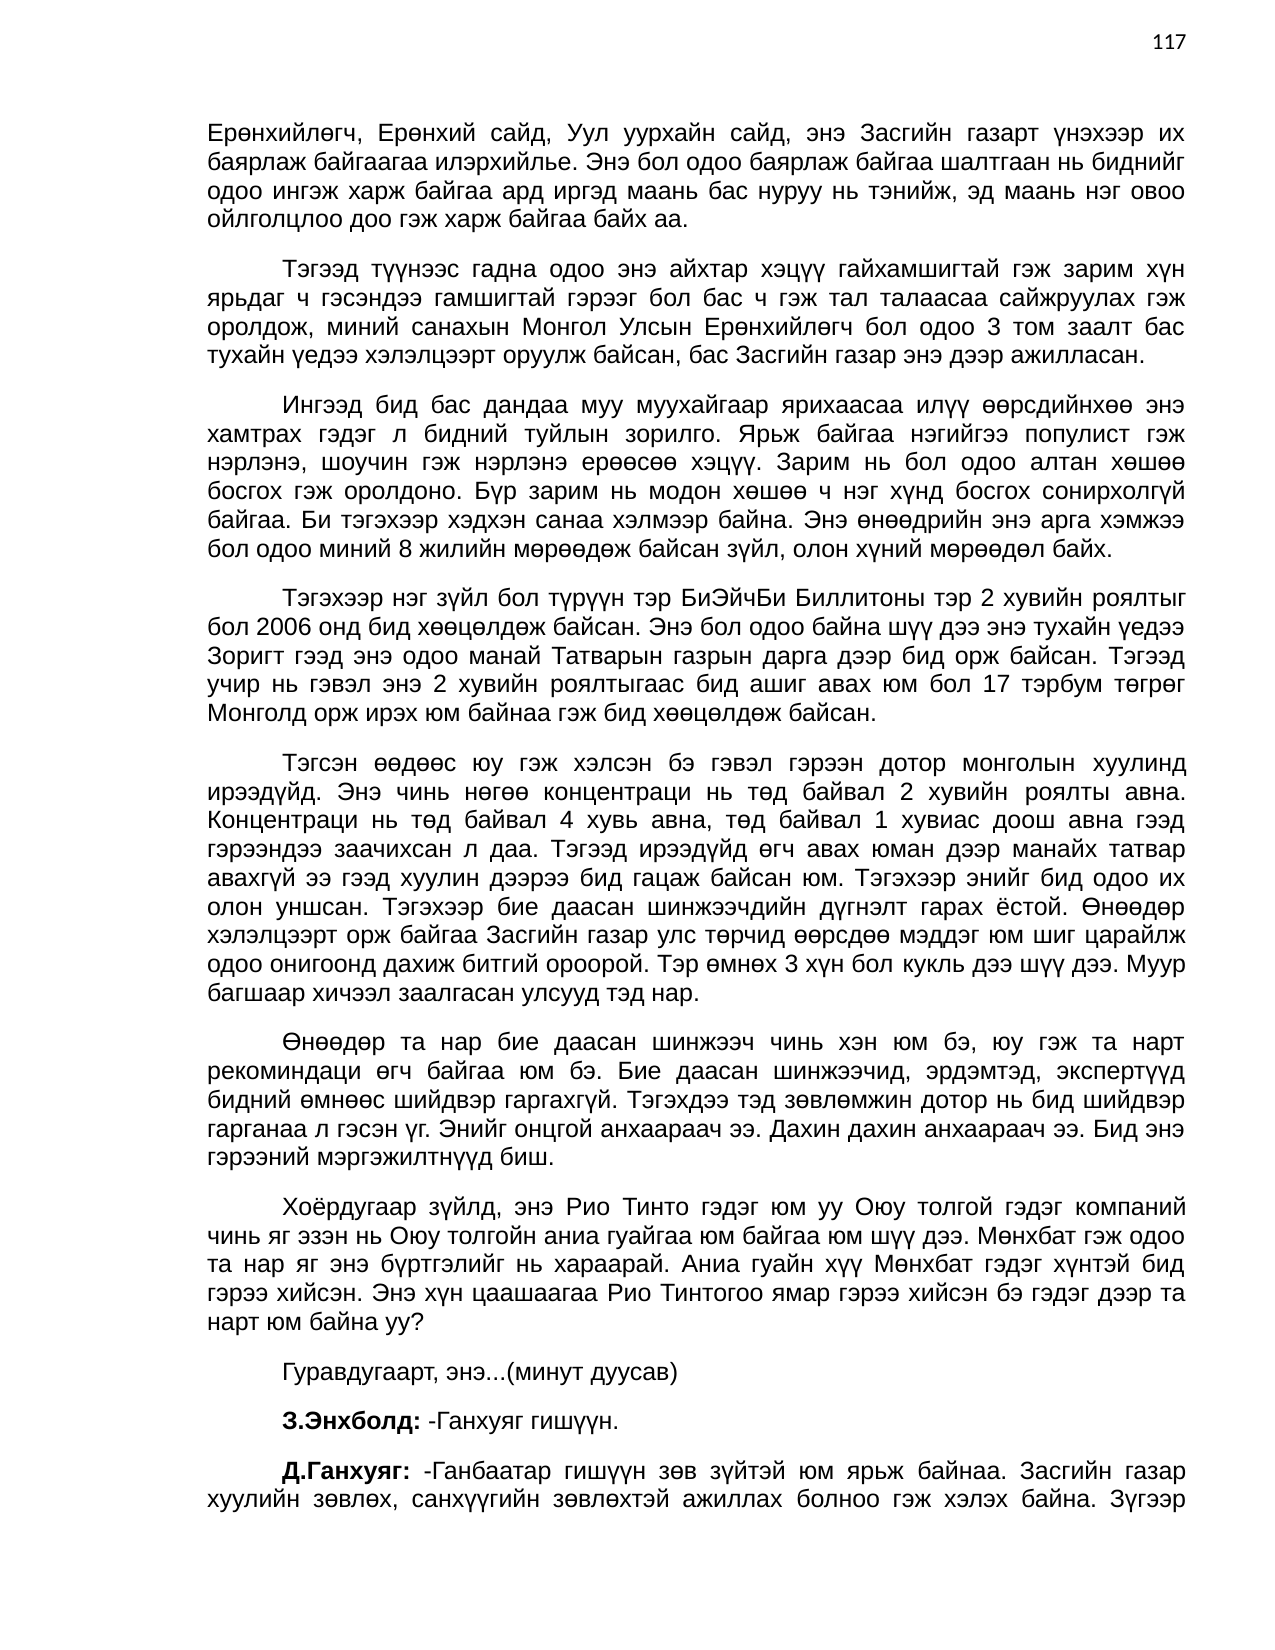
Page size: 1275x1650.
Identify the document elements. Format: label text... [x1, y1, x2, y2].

text Тэгээд түүнээс гадна одоо энэ айхтар хэцүү гайхамшигтай гэж зарим хүн ярьдаг ч гэсэндээ гамшигтай гэрээг бол бас ч гэж тал талаасаа сайжруулах гэж оролдож, миний санахын Монгол Улсын Ерөнхийлөгч бол одоо 3 том заалт бас тухайн үедээ хэлэлцээрт оруулж байсан, бас Засгийн газар энэ дээр ажилласан. [207, 254, 1186, 369]
text Гуравдугаарт, энэ...(минут дуусав) [207, 1356, 1186, 1385]
text Хоёрдугаар зүйлд, энэ Рио Тинто гэдэг юм уу Оюу толгой гэдэг компаний чинь яг эзэн нь Оюу толгойн аниа гуайгаа юм байгаа юм шүү дээ. Мөнхбат гэж одоо та нар яг энэ бүртгэлийг нь хараарай. Аниа гуайн хүү Мөнхбат гэдэг хүнтэй бид гэрээ хийсэн. Энэ хүн цаашаагаа Рио Тинтогоо ямар гэрээ хийсэн бэ гэдэг дээр та нарт юм байна уу? [207, 1192, 1186, 1336]
text Тэгэхээр нэг зүйл бол түрүүн тэр БиЭйчБи Биллитоны тэр 2 хувийн роялтыг бол 2006 онд бид хөөцөлдөж байсан. Энэ бол одоо байна шүү дээ энэ тухайн үедээ Зоригт гээд энэ одоо манай Татварын газрын дарга дээр бид орж байсан. Тэгээд учир нь гэвэл энэ 2 хувийн роялтыгаас бид ашиг авах юм бол 17 тэрбум төгрөг Монголд орж ирэх юм байнаа гэж бид хөөцөлдөж байсан. [207, 583, 1186, 727]
text Өнөөдөр та нар бие даасан шинжээч чинь хэн юм бэ, юу гэж та нарт рекоминдаци өгч байгаа юм бэ. Бие даасан шинжээчид, эрдэмтэд, экспертүүд бидний өмнөөс шийдвэр гаргахгүй. Тэгэхдээ тэд зөвлөмжин дотор нь бид шийдвэр гарганаа л гэсэн үг. Энийг онцгой анхаараач ээ. Дахин дахин анхаараач ээ. Бид энэ гэрээний мэргэжилтнүүд биш. [207, 1027, 1186, 1171]
text Тэгсэн өөдөөс юу гэж хэлсэн бэ гэвэл гэрээн дотор монголын хуулинд ирээдүйд. Энэ чинь нөгөө концентраци нь төд байвал 2 хувийн роялты авна. Концентраци нь төд байвал 4 хувь авна, төд байвал 1 хувиас доош авна гээд гэрээндээ заачихсан л даа. Тэгээд ирээдүйд өгч авах юман дээр манайх татвар авахгүй ээ гээд хуулин дээрээ бид гацаж байсан юм. Тэгэхээр энийг бид одоо их олон уншсан. Тэгэхээр бие даасан шинжээчдийн дүгнэлт гарах ёстой. Өнөөдөр хэлэлцээрт орж байгаа Засгийн газар улс төрчид өөрсдөө мэддэг юм шиг царайлж одоо онигоонд дахиж битгий ороорой. Тэр өмнөх 3 хүн бол кукль дээ шүү дээ. Муур багшаар хичээл заалгасан улсууд тэд нар. [207, 748, 1186, 1006]
text З.Энхболд: -Ганхуяг гишүүн. [207, 1406, 1186, 1435]
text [207, 118, 1186, 233]
text Ингээд бид бас дандаа муу муухайгаар ярихаасаа илүү өөрсдийнхөө энэ хамтрах гэдэг л бидний туйлын зорилго. Ярьж байгаа нэгийгээ популист гэж нэрлэнэ, шоучин гэж нэрлэнэ ерөөсөө хэцүү. Зарим нь бол одоо алтан хөшөө босгох гэж оролдоно. Бүр зарим нь модон хөшөө ч нэг хүнд босгох сонирхолгүй байгаа. Би тэгэхээр хэдхэн санаа хэлмээр байна. Энэ өнөөдрийн энэ арга хэмжээ бол одоо миний 8 жилийн мөрөөдөж байсан зүйл, олон хүний мөрөөдөл байх. [207, 390, 1186, 562]
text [207, 1456, 1186, 1513]
